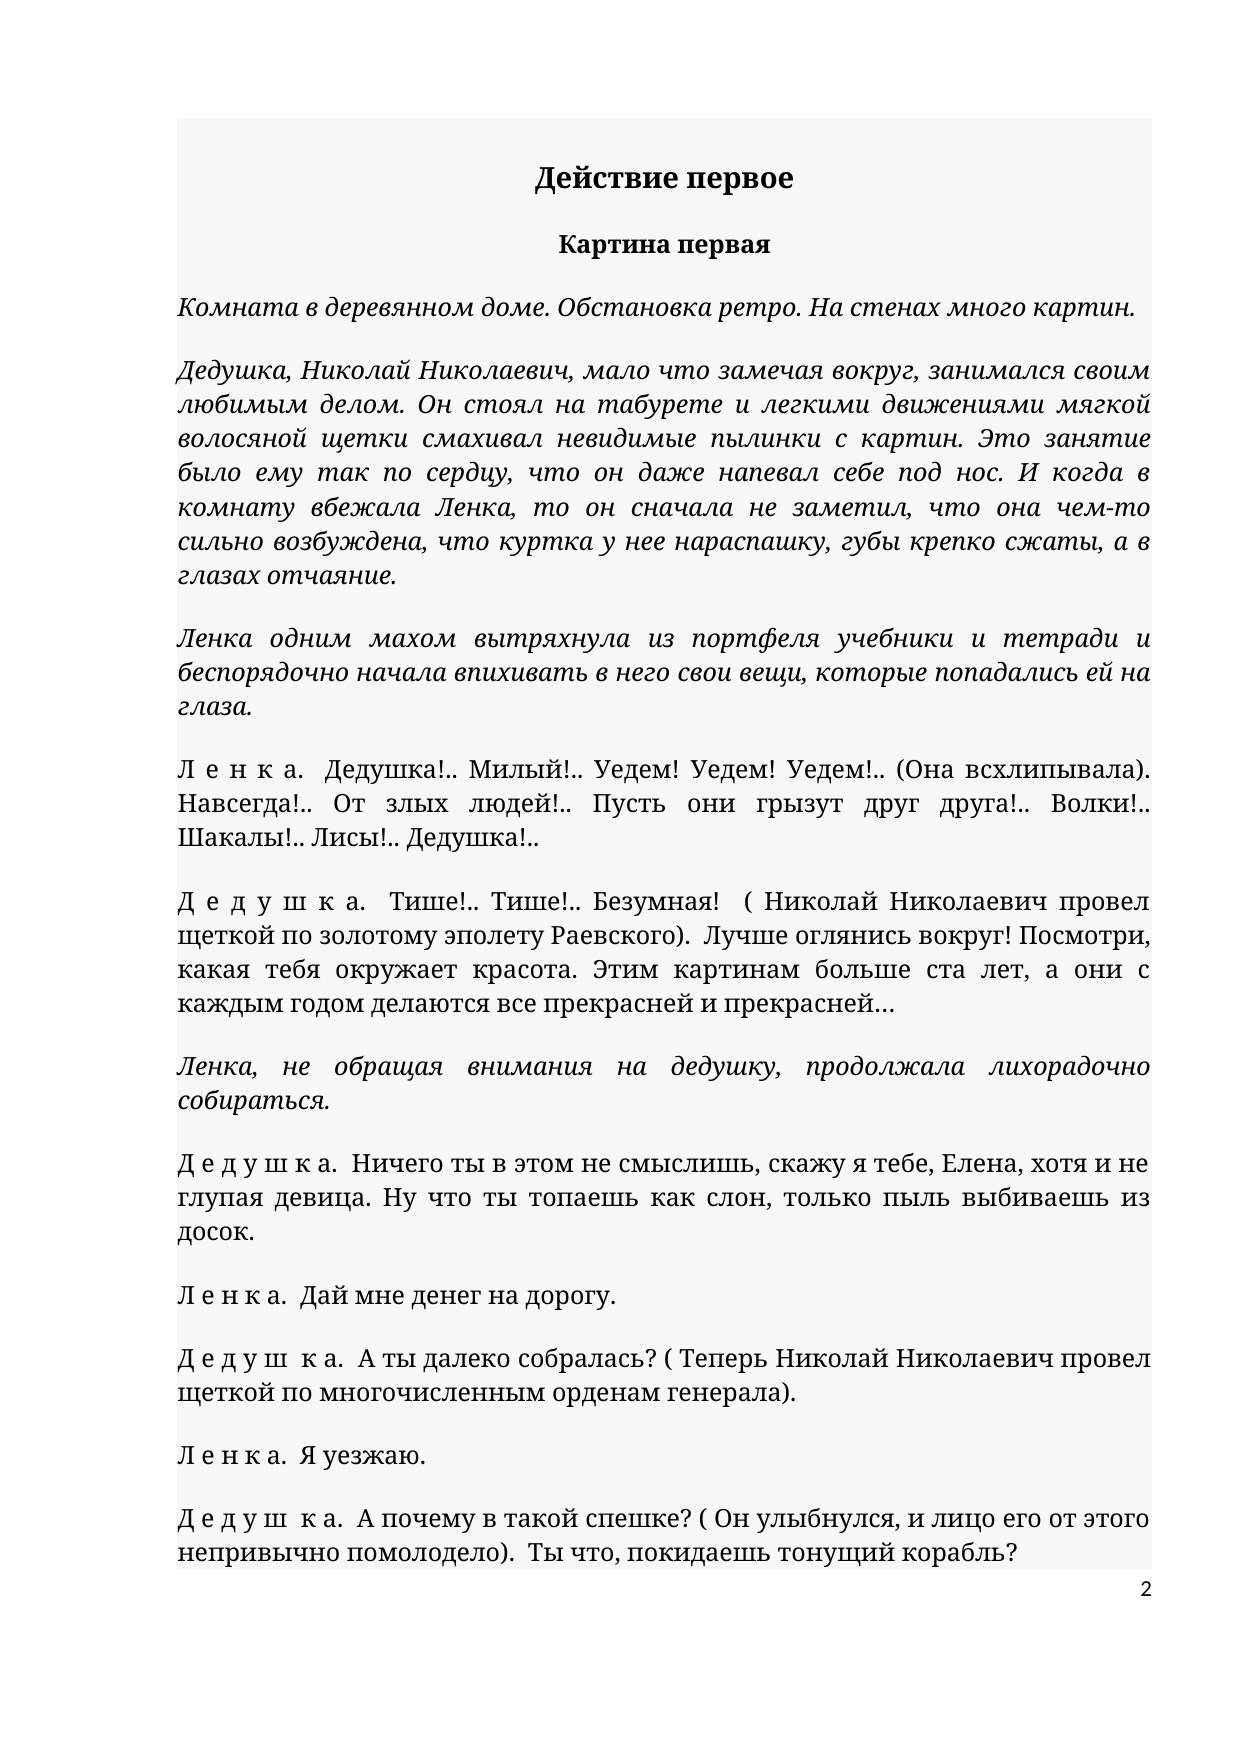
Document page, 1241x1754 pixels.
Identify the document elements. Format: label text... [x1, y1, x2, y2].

text Ленка, не обращая внимания на дедушку, продолжала лихорадочно собираться. [177, 1049, 1152, 1117]
text Ленка одним махом вытряхнула из портфеля учебники и тетради и беспорядочно начала впихивать в него свои вещи, которые попадались ей на глаза. [177, 621, 1152, 723]
text Д е д у ш к а. Тише!.. Тише!.. Безумная! ( Николай Николаевич провел щеткой по золотому эполету Раевского). Лучше оглянись вокруг! Посмотри, какая тебя окружает красота. Этим картинам больше ста лет, а они с каждым годом делаются все прекрасней и прекрасней… [177, 883, 1152, 1019]
text Комната в деревянном доме. Обстановка ретро. На стенах много картин. [177, 290, 1152, 324]
text Л е н к а. Дедушка!.. Милый!.. Уедем! Уедем! Уедем!.. (Она всхлипывала). Навсегда!.. От злых людей!.. Пусть они грызут друг друга!.. Волки!.. Шакалы!.. Лисы!.. Дедушка!.. [177, 752, 1152, 854]
text Дедушка, Николай Николаевич, мало что замечая вокруг, занимался своим любимым делом. Он стоял на табурете и легкими движениями мягкой волосяной щетки смахивал невидимые пылинки с картин. Это занятие было ему так по сердцу, что он даже напевал себе под нос. И когда в комнату вбежала Ленка, то он сначала не заметил, что она чем-то сильно возбуждена, что куртка у нее нараспашку, губы крепко сжаты, а в глазах отчаяние. [177, 353, 1152, 591]
text Л е н к а. Дай мне денег на дорогу. [177, 1277, 1152, 1311]
text Д е д у ш к а. Ничего ты в этом не смыслишь, скажу я тебе, Елена, хотя и не глупая девица. Ну что ты топаешь как слон, только пыль выбиваешь из досок. [177, 1146, 1152, 1248]
text Д е д у ш к а. А почему в такой спешке? ( Он улыбнулся, и лицо его от этого непривычно помолодело). Ты что, покидаешь тонущий корабль? [177, 1501, 1152, 1569]
text Д е д у ш к а. А ты далеко собралась? ( Теперь Николай Николаевич провел щеткой по многочисленным орденам генерала). [177, 1341, 1152, 1409]
text Действие первое [177, 118, 1152, 197]
text Картина первая [177, 226, 1152, 261]
text Л е н к а. Я уезжаю. [177, 1438, 1152, 1472]
